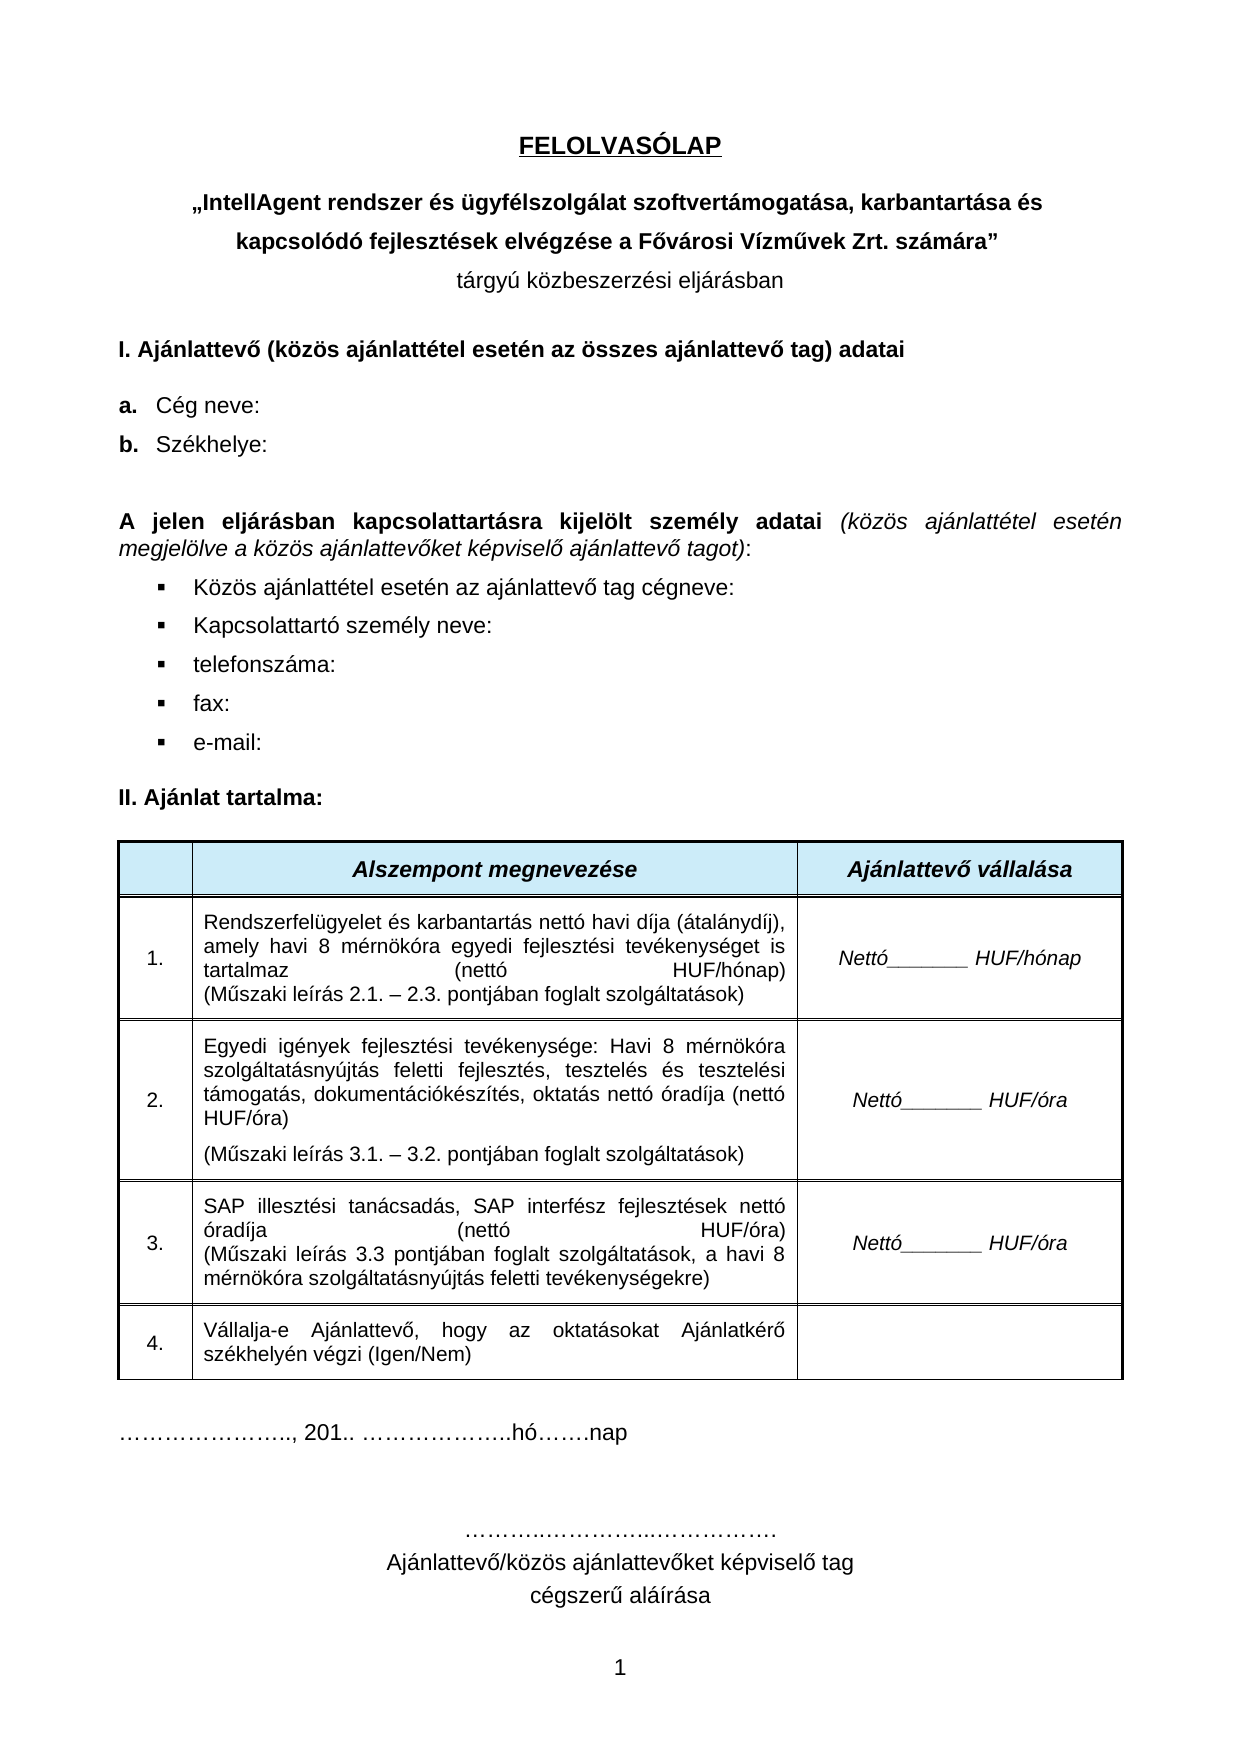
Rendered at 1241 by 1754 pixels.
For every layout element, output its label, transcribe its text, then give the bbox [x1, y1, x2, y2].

table_header Ajánlattevő vállalása [798, 843, 1121, 894]
list e-mail: [156, 729, 1122, 755]
table_cell Nettó_______ HUF/hónap [798, 898, 1121, 1018]
table_cell 2. [120, 1021, 192, 1179]
text II. Ajánlat tartalma: [118, 784, 1122, 811]
table_cell 3. [120, 1182, 192, 1303]
text A jelen eljárásban kapcsolattartásra kijelölt személy adatai (közös ajánlattétel esetén megjelölve a közös ajánlattevőket képviselő ajánlattevő tagot): [118, 508, 1122, 561]
list Székhelye: [118, 431, 1122, 457]
table_cell Rendszerfelügyelet és karbantartás nettó havi díja (átalánydíj), amely havi 8 mérnökóra egyedi fejlesztési tevékenységet is tartalmaz (nettó HUF/hónap) (Műszaki leírás 2.1. – 2.3. pontjában foglalt szolgáltatások) [193, 898, 797, 1018]
table_cell 1. [120, 898, 192, 1018]
list Cég neve: [118, 392, 1122, 418]
text ………..…………...……………. [118, 1516, 1122, 1543]
table_cell Nettó_______ HUF/óra [798, 1182, 1121, 1303]
table_cell 4. [120, 1306, 192, 1379]
list Közös ajánlattétel esetén az ajánlattevő tag cégneve: [156, 573, 1122, 600]
table_cell Vállalja-e Ajánlattevő, hogy az oktatásokat Ajánlatkérő székhelyén végzi (Igen/Nem) [193, 1306, 797, 1379]
list Kapcsolattartó személy neve: [156, 612, 1122, 639]
text cégszerű aláírása [118, 1582, 1122, 1608]
table_header [120, 843, 192, 894]
table_cell [798, 1306, 1121, 1379]
table_cell SAP illesztési tanácsadás, SAP interfész fejlesztések nettó óradíja (nettó HUF/óra) (Műszaki leírás 3.3 pontjában foglalt szolgáltatások, a havi 8 mérnökóra szolgáltatásnyújtás feletti tevékenységekre) [193, 1182, 797, 1303]
text „IntellAgent rendszer és ügyfélszolgálat szoftvertámogatása, karbantartása és kapcsolódó fejlesztések elvégzése a Fővárosi Vízművek Zrt. számára” tárgyú közbeszerzési eljárásban [118, 188, 1122, 294]
text ………………….., 201.. ………………..hó…….nap [118, 1419, 1122, 1445]
list fax: [156, 690, 1122, 716]
table_cell Egyedi igények fejlesztési tevékenysége: Havi 8 mérnökóra szolgáltatásnyújtás feletti fejlesztés, tesztelés és tesztelési támogatás, dokumentációkészítés, oktatás nettó óradíja (nettó HUF/óra) (Műszaki leírás 3.1. – 3.2. pontjában foglalt szolgáltatások) [193, 1021, 797, 1179]
table_header Alszempont megnevezése [193, 843, 797, 894]
list telefonszáma: [156, 651, 1122, 677]
text Ajánlattevő/közös ajánlattevőket képviselő tag [118, 1549, 1122, 1575]
text FELOLVASÓLAP [118, 131, 1122, 159]
text I. Ajánlattevő (közös ajánlattétel esetén az összes ajánlattevő tag) adatai [118, 336, 1122, 362]
table_cell Nettó_______ HUF/óra [798, 1021, 1121, 1179]
